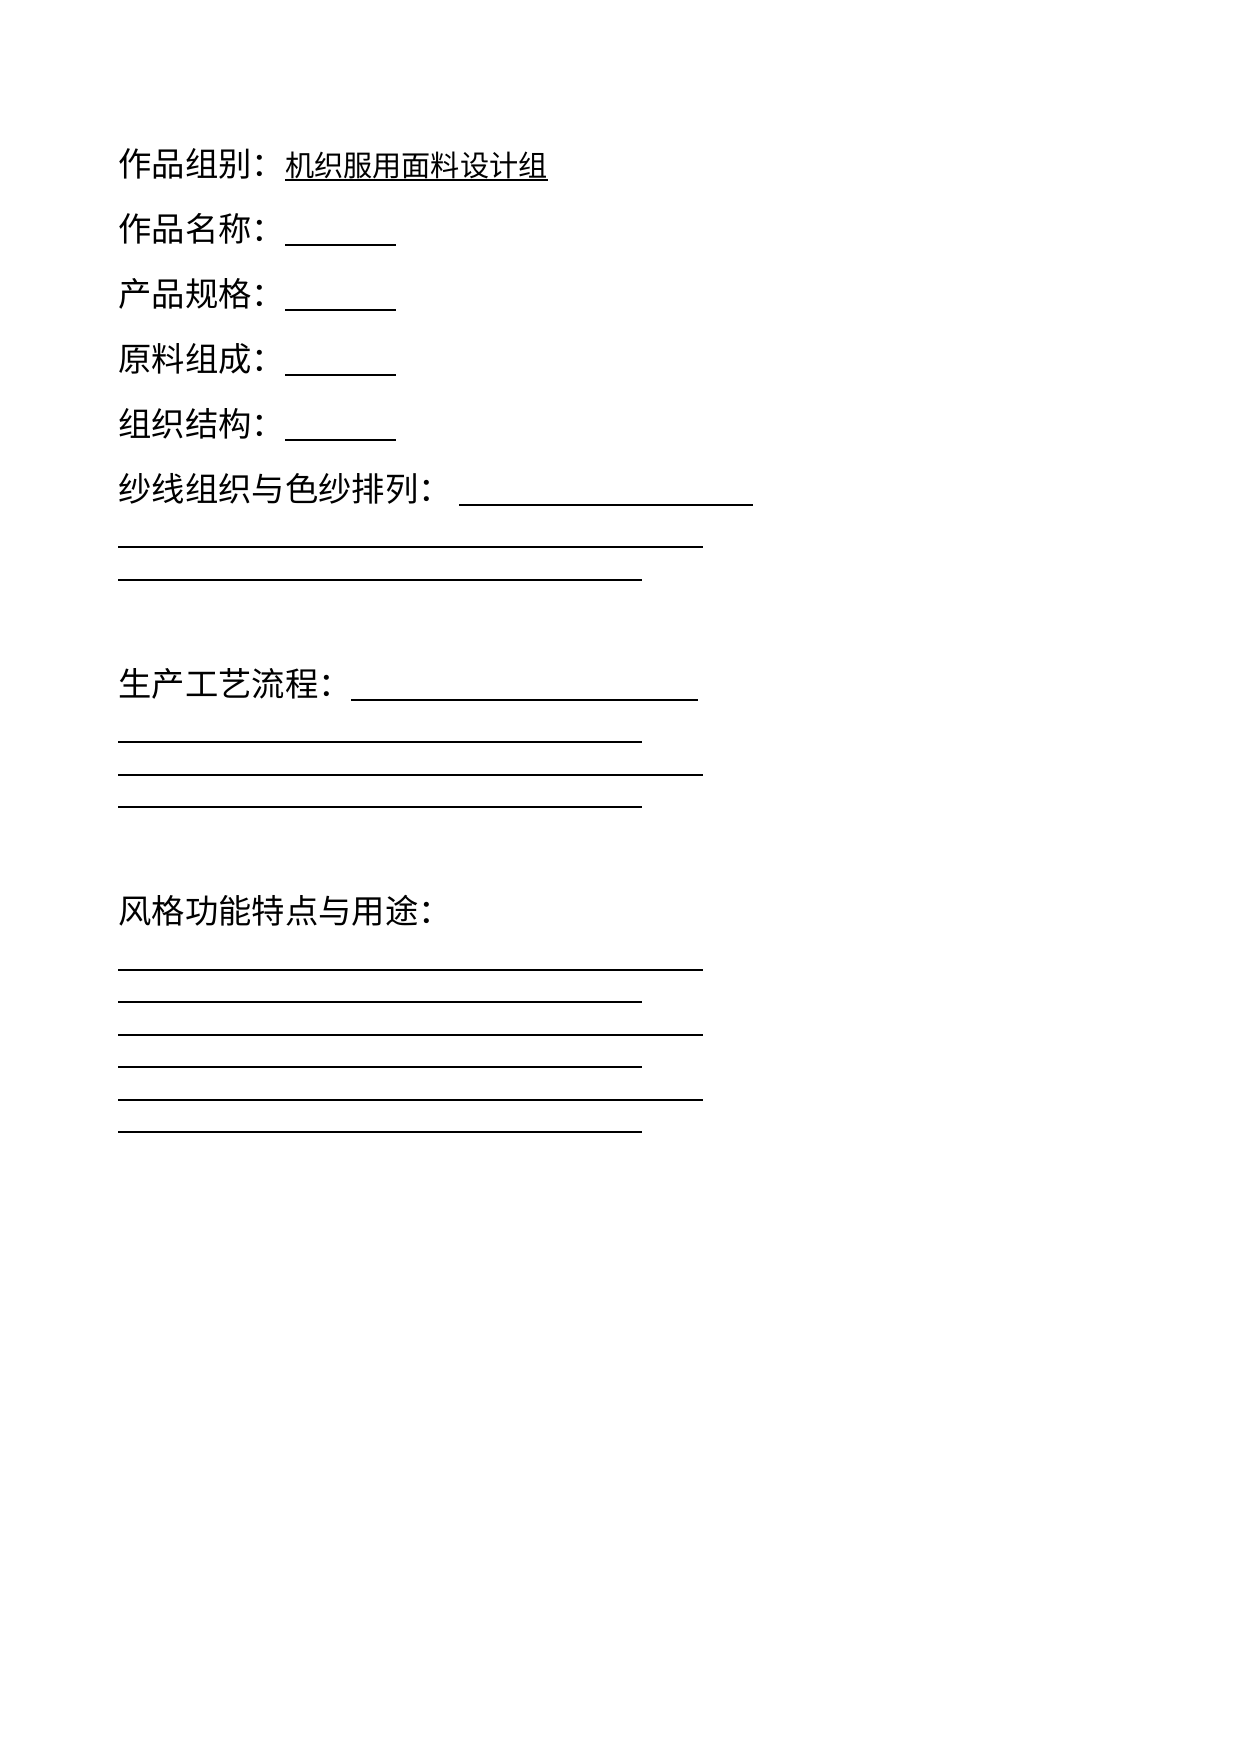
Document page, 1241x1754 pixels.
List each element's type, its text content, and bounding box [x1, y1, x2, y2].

text 生产工艺流程： [118, 649, 1122, 714]
text 作品名称： [118, 194, 1122, 259]
text 作品组别：机织服用面料设计组 [118, 129, 1122, 194]
text 产品规格： [118, 259, 1122, 324]
text 组织结构： [118, 389, 1122, 454]
text 纱线组织与色纱排列： [118, 454, 1122, 519]
text 风格功能特点与用途： [118, 877, 1122, 942]
text 原料组成： [118, 324, 1122, 389]
